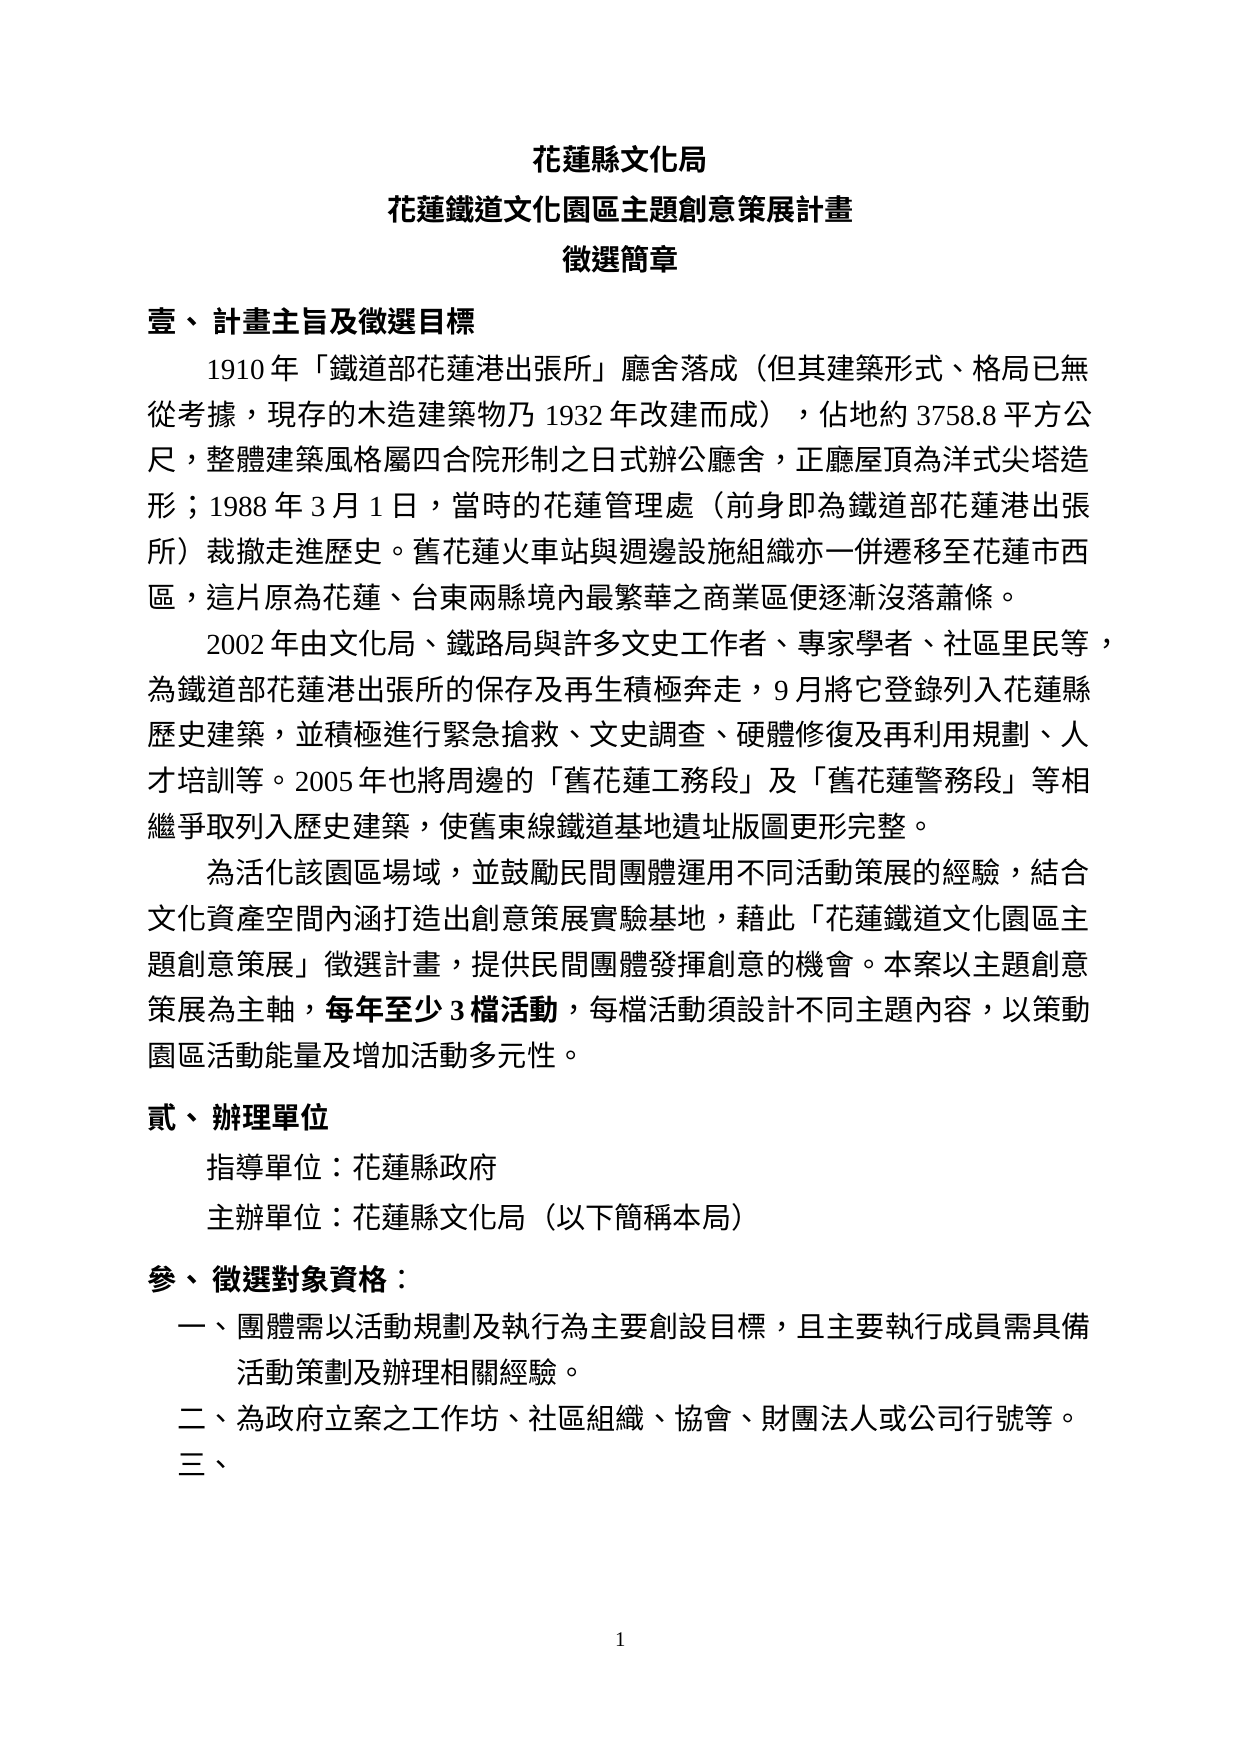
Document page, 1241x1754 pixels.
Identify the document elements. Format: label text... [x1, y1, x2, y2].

text 徵選簡章 [148, 230, 1092, 280]
text 主辦單位：花蓮縣文化局（以下簡稱本局） [148, 1188, 1092, 1238]
text 花蓮縣文化局 [148, 130, 1092, 180]
list 計畫主旨及徵選目標 [148, 292, 1092, 342]
list 團體需以活動規劃及執行為主要創設目標，且主要執行成員需具備活動策劃及辦理相關經驗。 [177, 1301, 1092, 1392]
list 辦理單位 [148, 1088, 1092, 1138]
text 2002年由文化局、鐵路局與許多文史工作者、專家學者、社區里民等，為鐵道部花蓮港出張所的保存及再生積極奔走，9月將它登錄列入花蓮縣歷史建築，並積極進行緊急搶救、文史調查、硬體修復及再利用規劃、人才培訓等。2005年也將周邊的「舊花蓮工務段」及「舊花蓮警務段」等相繼爭取列入歷史建築，使舊東線鐵道基地遺址版圖更形完整。 [148, 617, 1092, 847]
text 花蓮鐵道文化園區主題創意策展計畫 [148, 180, 1092, 230]
list 為政府立案之工作坊、社區組織、協會、財團法人或公司行號等。 [177, 1392, 1092, 1438]
text 1910年「鐵道部花蓮港出張所」廳舍落成（但其建築形式、格局已無從考據，現存的木造建築物乃1932年改建而成），佔地約3758.8平方公尺，整體建築風格屬四合院形制之日式辦公廳舍，正廳屋頂為洋式尖塔造形；1988年3月1日，當時的花蓮管理處（前身即為鐵道部花蓮港出張所）裁撤走進歷史。舊花蓮火車站與週邊設施組織亦一併遷移至花蓮市西區，這片原為花蓮、台東兩縣境內最繁華之商業區便逐漸沒落蕭條。 [148, 342, 1092, 617]
list 徵選對象資格： [148, 1251, 1092, 1301]
text 為活化該園區場域，並鼓勵民間團體運用不同活動策展的經驗，結合文化資產空間內涵打造出創意策展實驗基地，藉此「花蓮鐵道文化園區主題創意策展」徵選計畫，提供民間團體發揮創意的機會。本案以主題創意策展為主軸，每年至少3檔活動，每檔活動須設計不同主題內容，以策動園區活動能量及增加活動多元性。 [148, 847, 1092, 1076]
text 指導單位：花蓮縣政府 [148, 1138, 1092, 1188]
